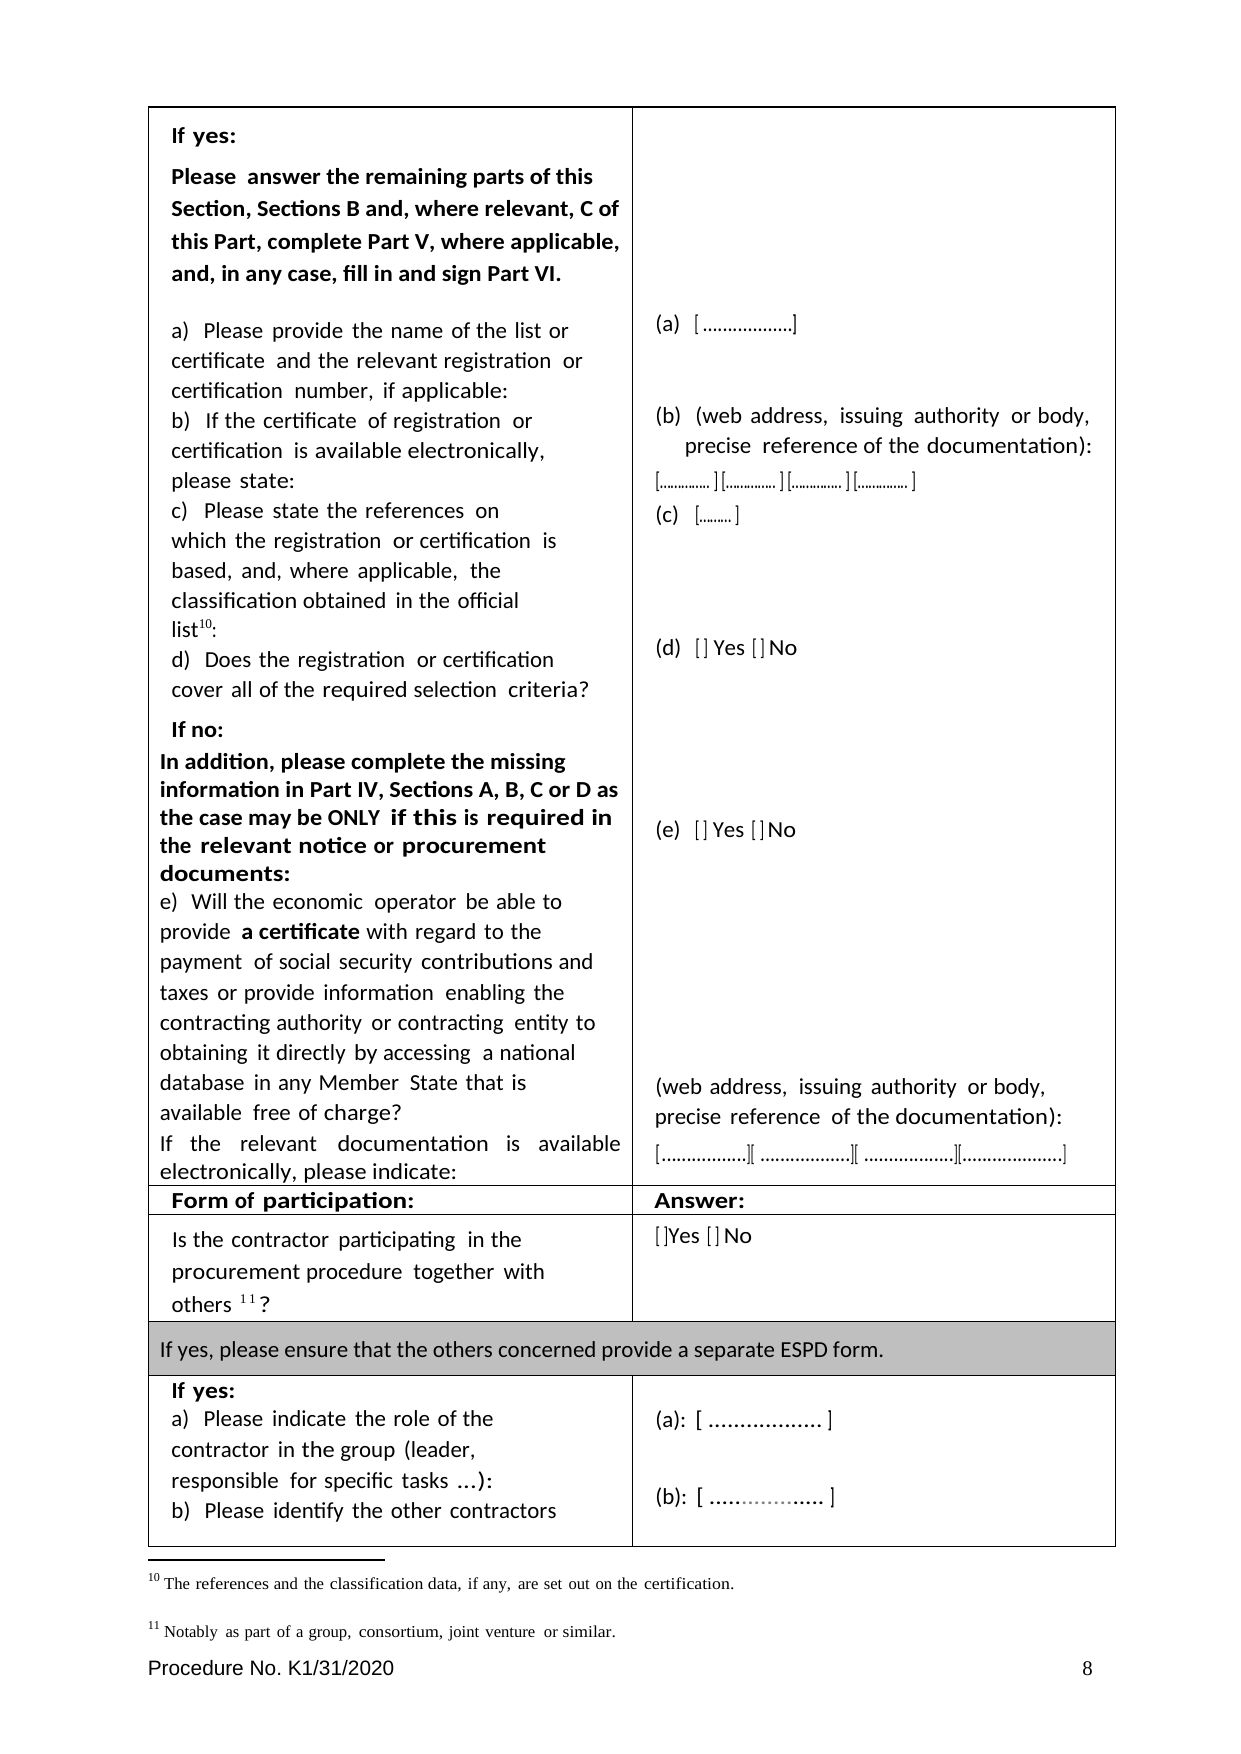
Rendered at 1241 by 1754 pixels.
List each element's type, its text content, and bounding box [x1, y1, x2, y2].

table_cell Form of participation: [149, 1186, 632, 1214]
table_cell (a) [ ..................] (b) (web address, issuing authority or body, precise reference of the documentation): [………….. ] [………….. ] [………….. ] [………….. ] (c) [……… ] (d) [ ] Yes [ ] No (e) [ ] Yes [ ] No (web address, issuing authority or body, precise reference of the documentation): [.................][ ..................][ ..................][....................] [633, 108, 1115, 1185]
table_cell Answer: [633, 1186, 1115, 1214]
table_cell If yes: Please answer the remaining parts of this Section, Sections B and, where relevant, C of this Part, complete Part V, where applicable, and, in any case, fill in and sign Part VI. a) Please provide the name of the list or certificate and the relevant registration or certification number, if applicable: b) If the certificate of registration or certification is available electronically, please state: c) Please state the references on which the registration or certification is based, and, where applicable, the classification obtained in the official list: d) Does the registration or certification cover all of the required selection criteria? If no: In addition, please complete the missing information in Part IV, Sections A, B, C or D as the case may be ONLY if this is required in the relevant notice or procurement documents: e) Will the economic operator be able to provide a certificate with regard to the payment of social security contributions and taxes or provide information enabling the contracting authority or contracting entity to obtaining it directly by accessing a national database in any Member State that is available free of charge? If the relevant documentation is available electronically, please indicate: [149, 108, 632, 1185]
table_cell Is the contractor participating in the procurement procedure together with others ? [149, 1215, 632, 1321]
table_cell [149, 1376, 632, 1546]
table_cell [ ]Yes [ ] No [633, 1215, 1115, 1321]
table_cell If yes, please ensure that the others concerned provide a separate ESPD form. [149, 1322, 1115, 1375]
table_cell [633, 1376, 1115, 1546]
